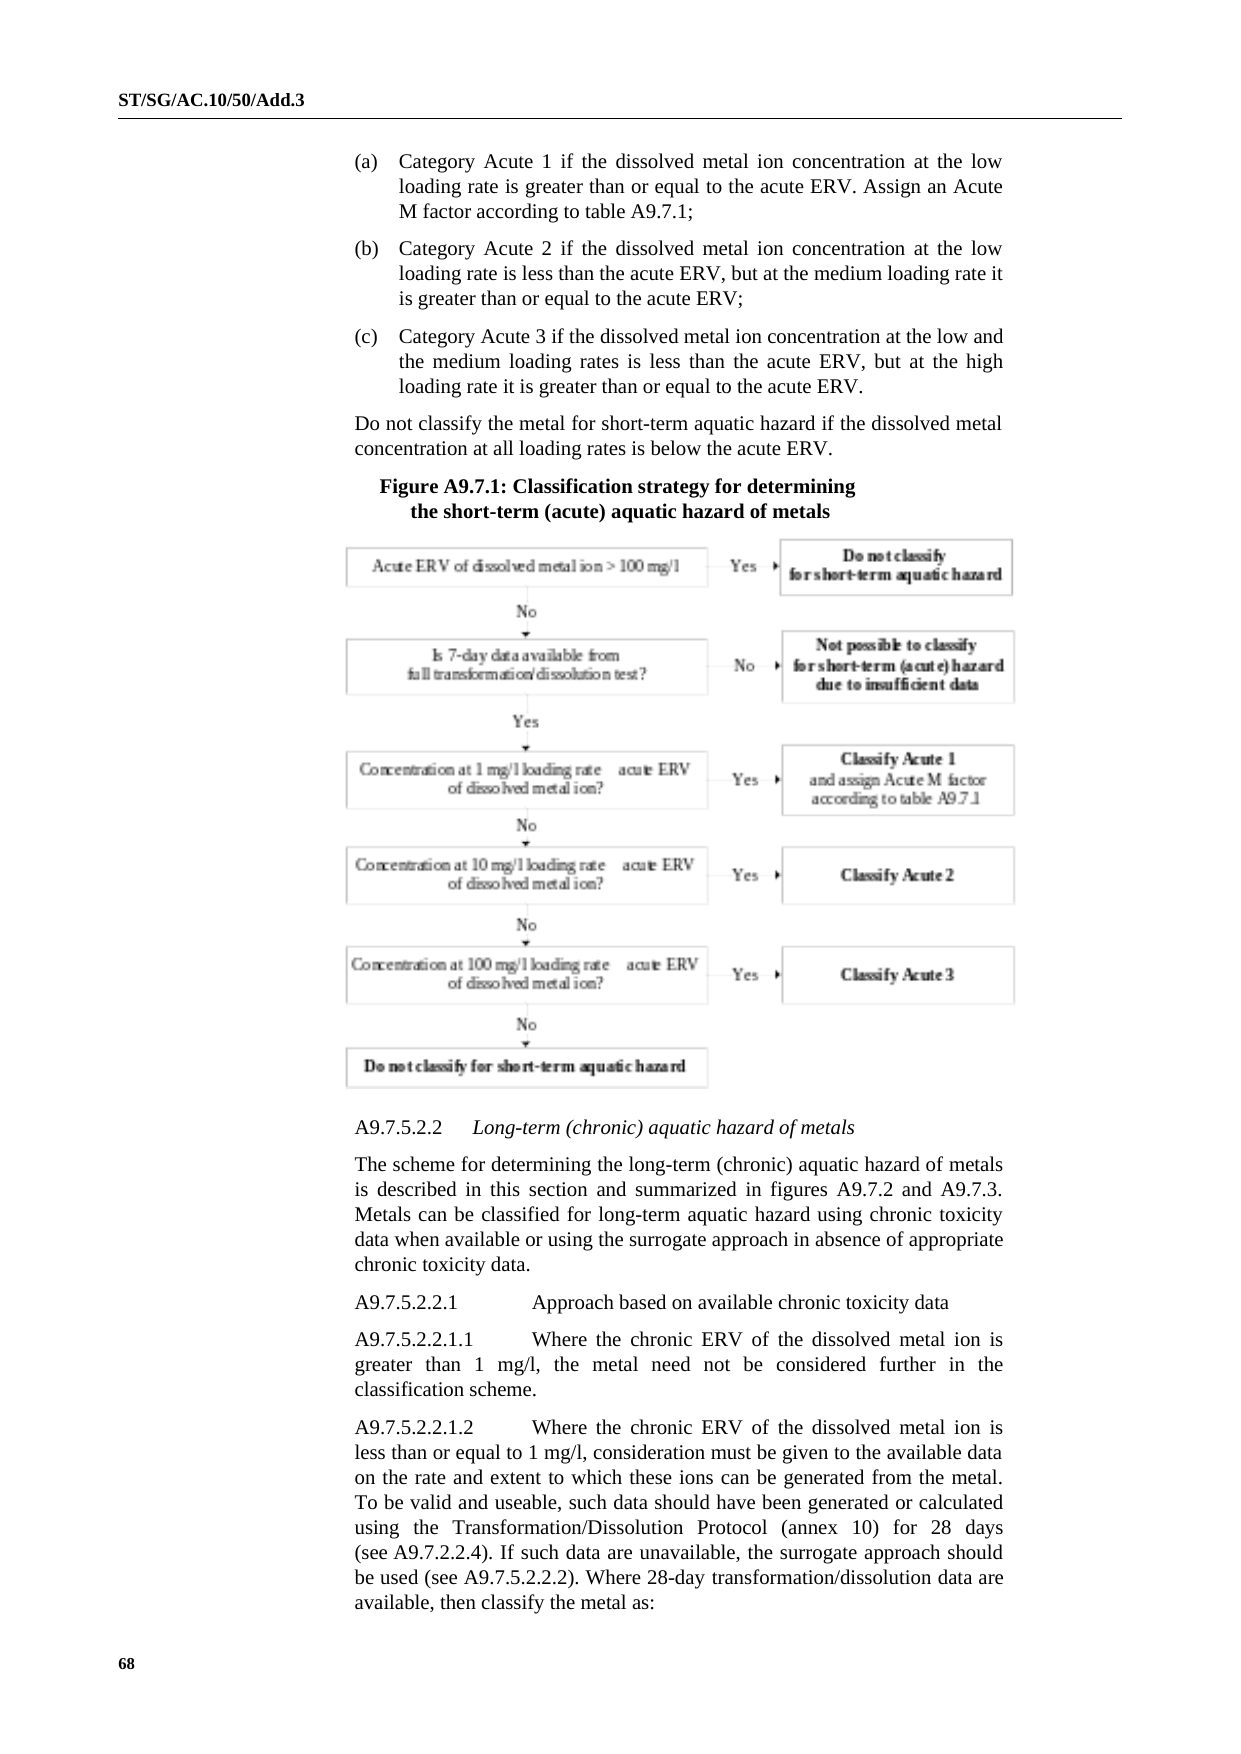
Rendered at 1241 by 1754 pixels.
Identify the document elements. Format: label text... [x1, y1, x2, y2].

text (a) Category Acute 1 if the dissolved metal ion concentration at the low loading rate is greater than or equal to the acute ERV. Assign an Acute M factor according to table A9.7.1; [354, 148, 1004, 223]
text A9.7.5.2.2.1.2 Where the chronic ERV of the dissolved metal ion is less than or equal to 1 mg/l, consideration must be given to the available data on the rate and extent to which these ions can be generated from the metal. To be valid and useable, such data should have been generated or calculated using the Transformation/Dissolution Protocol (annex 10) for 28 days (see A9.7.2.2.4). If such data are unavailable, the surrogate approach should be used (see A9.7.5.2.2.2). Where 28-day transformation/dissolution data are available, then classify the metal as: [354, 1414, 1004, 1614]
text The scheme for determining the long-term (chronic) aquatic hazard of metals is described in this section and summarized in figures A9.7.2 and A9.7.3. Metals can be classified for long-term aquatic hazard using chronic toxicity data when available or using the surrogate approach in absence of appropriate chronic toxicity data. [354, 1151, 1004, 1276]
text A9.7.5.2.2 Long-term (chronic) aquatic hazard of metals [354, 1114, 1004, 1139]
text Figure A9.7.1: Classification strategy for determining the short-term (acute) aquatic hazard of metals [236, 473, 1004, 523]
text A9.7.5.2.2.1.1 Where the chronic ERV of the dissolved metal ion is greater than 1 mg/l, the metal need not be considered further in the classification scheme. [354, 1326, 1004, 1401]
text Do not classify the metal for short-term aquatic hazard if the dissolved metal concentration at all loading rates is below the acute ERV. [354, 410, 1004, 460]
text A9.7.5.2.2.1 Approach based on available chronic toxicity data [354, 1289, 1004, 1314]
text (b) Category Acute 2 if the dissolved metal ion concentration at the low loading rate is less than the acute ERV, but at the medium loading rate it is greater than or equal to the acute ERV; [354, 235, 1004, 310]
text (c) Category Acute 3 if the dissolved metal ion concentration at the low and the medium loading rates is less than the acute ERV, but at the high loading rate it is greater than or equal to the acute ERV. [354, 323, 1004, 398]
